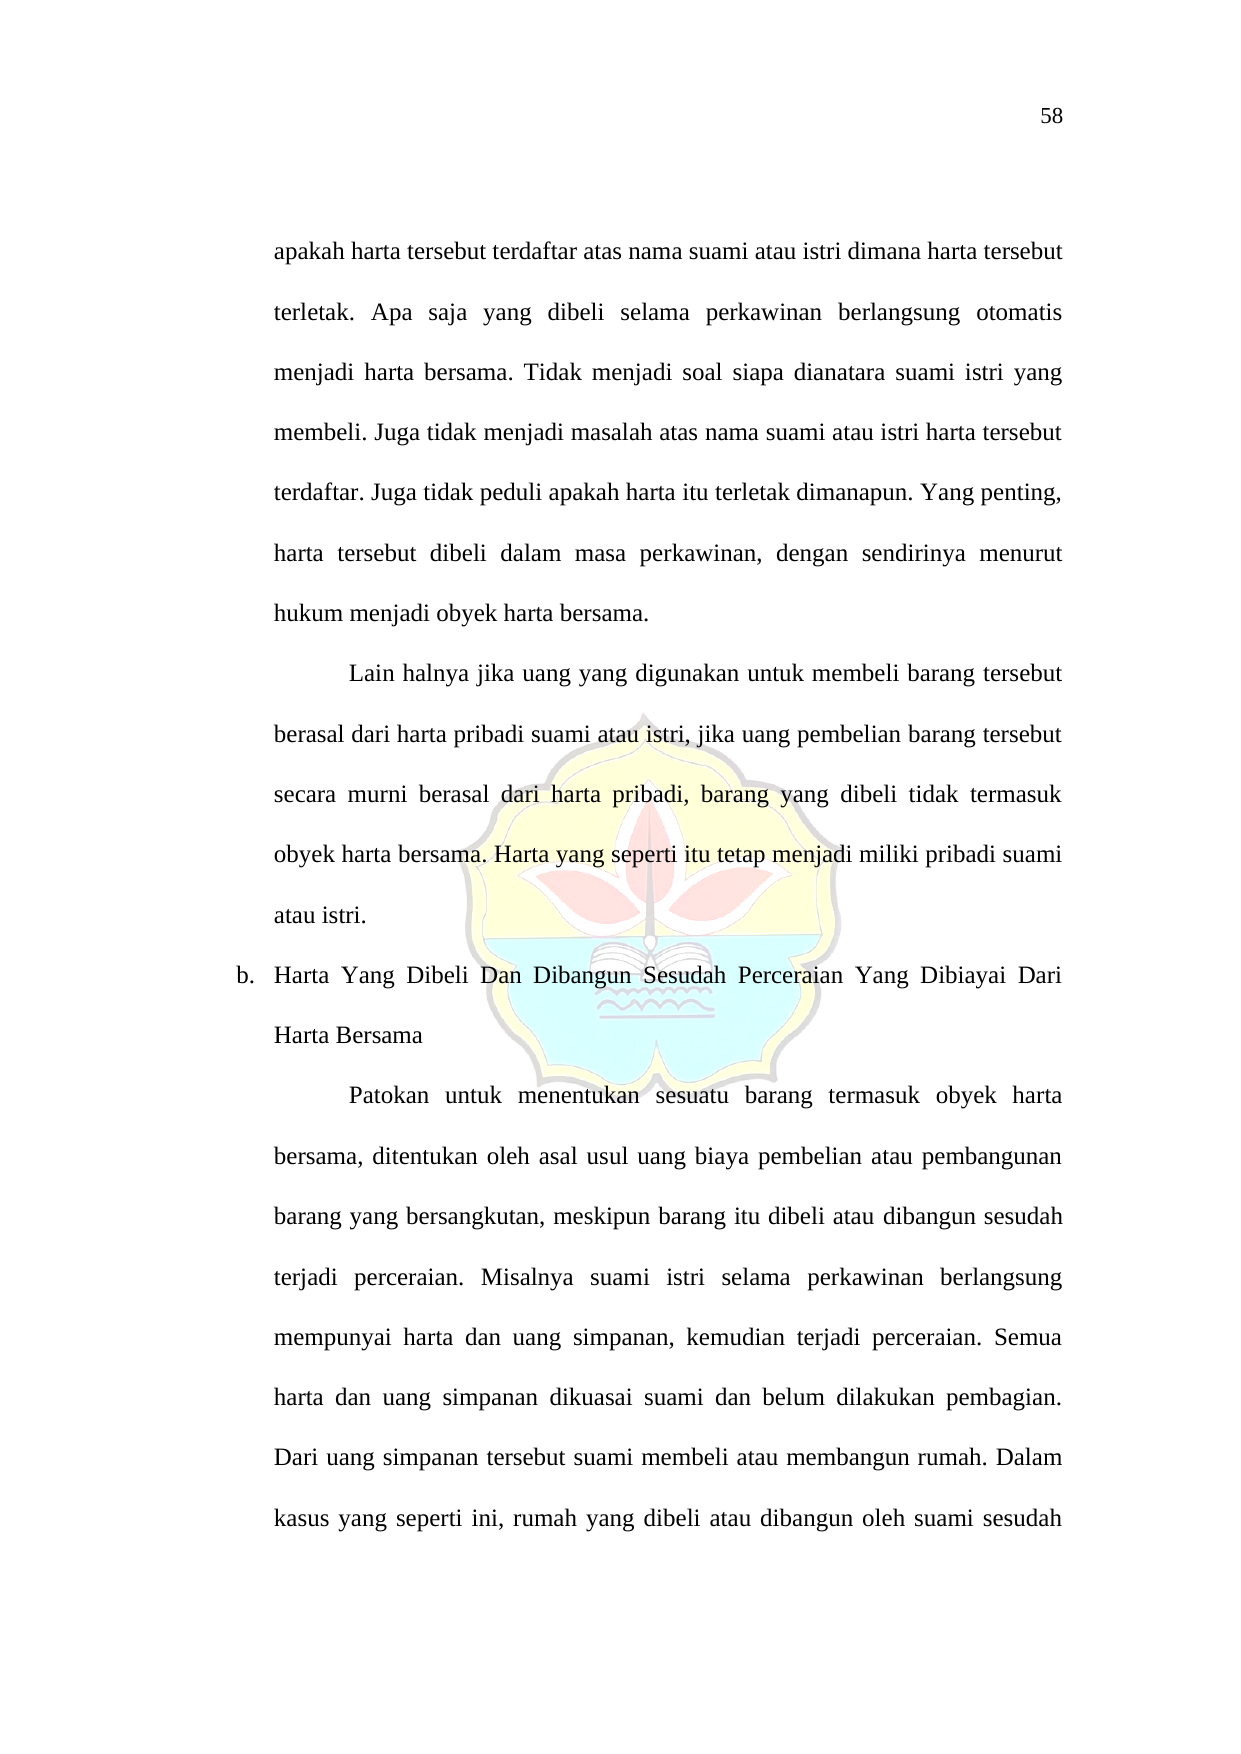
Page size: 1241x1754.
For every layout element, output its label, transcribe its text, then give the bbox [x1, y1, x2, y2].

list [274, 1081, 1063, 1532]
list Lain halnya jika uang yang digunakan untuk membeli barang tersebut berasal dari harta pribadi suami atau istri, jika uang pembelian barang tersebut secara murni berasal dari harta pribadi, barang yang dibeli tidak termasuk obyek harta bersama. Harta yang seperti itu tetap menjadi miliki pribadi suami atau istri. [274, 658, 1063, 928]
list Harta Yang Dibeli Dan Dibangun Sesudah Perceraian Yang Dibiayai Dari Harta Bersama [236, 960, 1063, 1049]
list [274, 236, 1063, 627]
